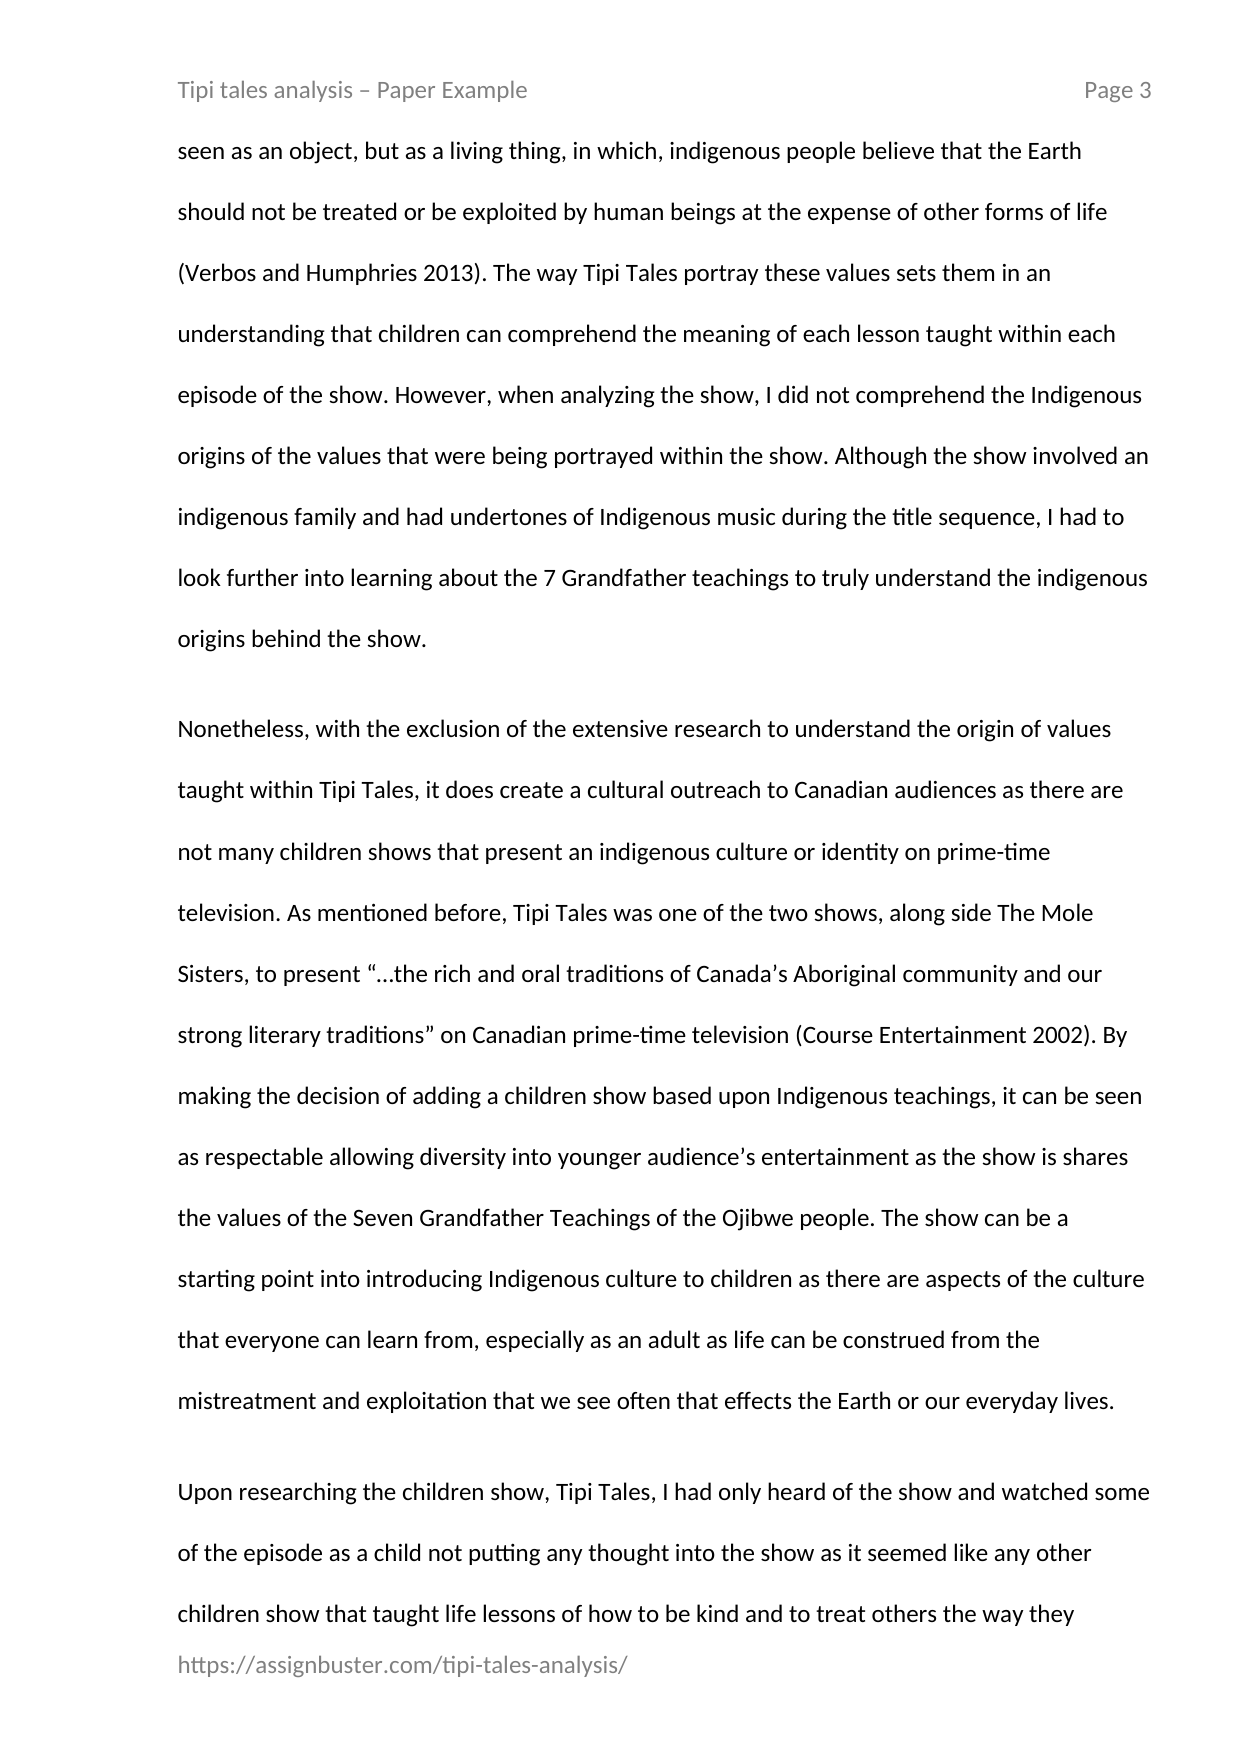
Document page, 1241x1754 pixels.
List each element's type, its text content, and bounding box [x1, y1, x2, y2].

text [177, 135, 1152, 654]
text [177, 1476, 1152, 1628]
text Nonetheless, with the exclusion of the extensive research to understand the origin of values taught within Tipi Tales, it does create a cultural outreach to Canadian audiences as there are not many children shows that present an indigenous culture or identity on prime-time television. As mentioned before, Tipi Tales was one of the two shows, along side The Mole Sisters, to present “…the rich and oral traditions of Canada’s Aboriginal community and our strong literary traditions” on Canadian prime-time television (Course Entertainment 2002). By making the decision of adding a children show based upon Indigenous teachings, it can be seen as respectable allowing diversity into younger audience’s entertainment as the show is shares the values of the Seven Grandfather Teachings of the Ojibwe people. The show can be a starting point into introducing Indigenous culture to children as there are aspects of the culture that everyone can learn from, especially as an adult as life can be construed from the mistreatment and exploitation that we see often that effects the Earth or our everyday lives. [177, 714, 1152, 1416]
